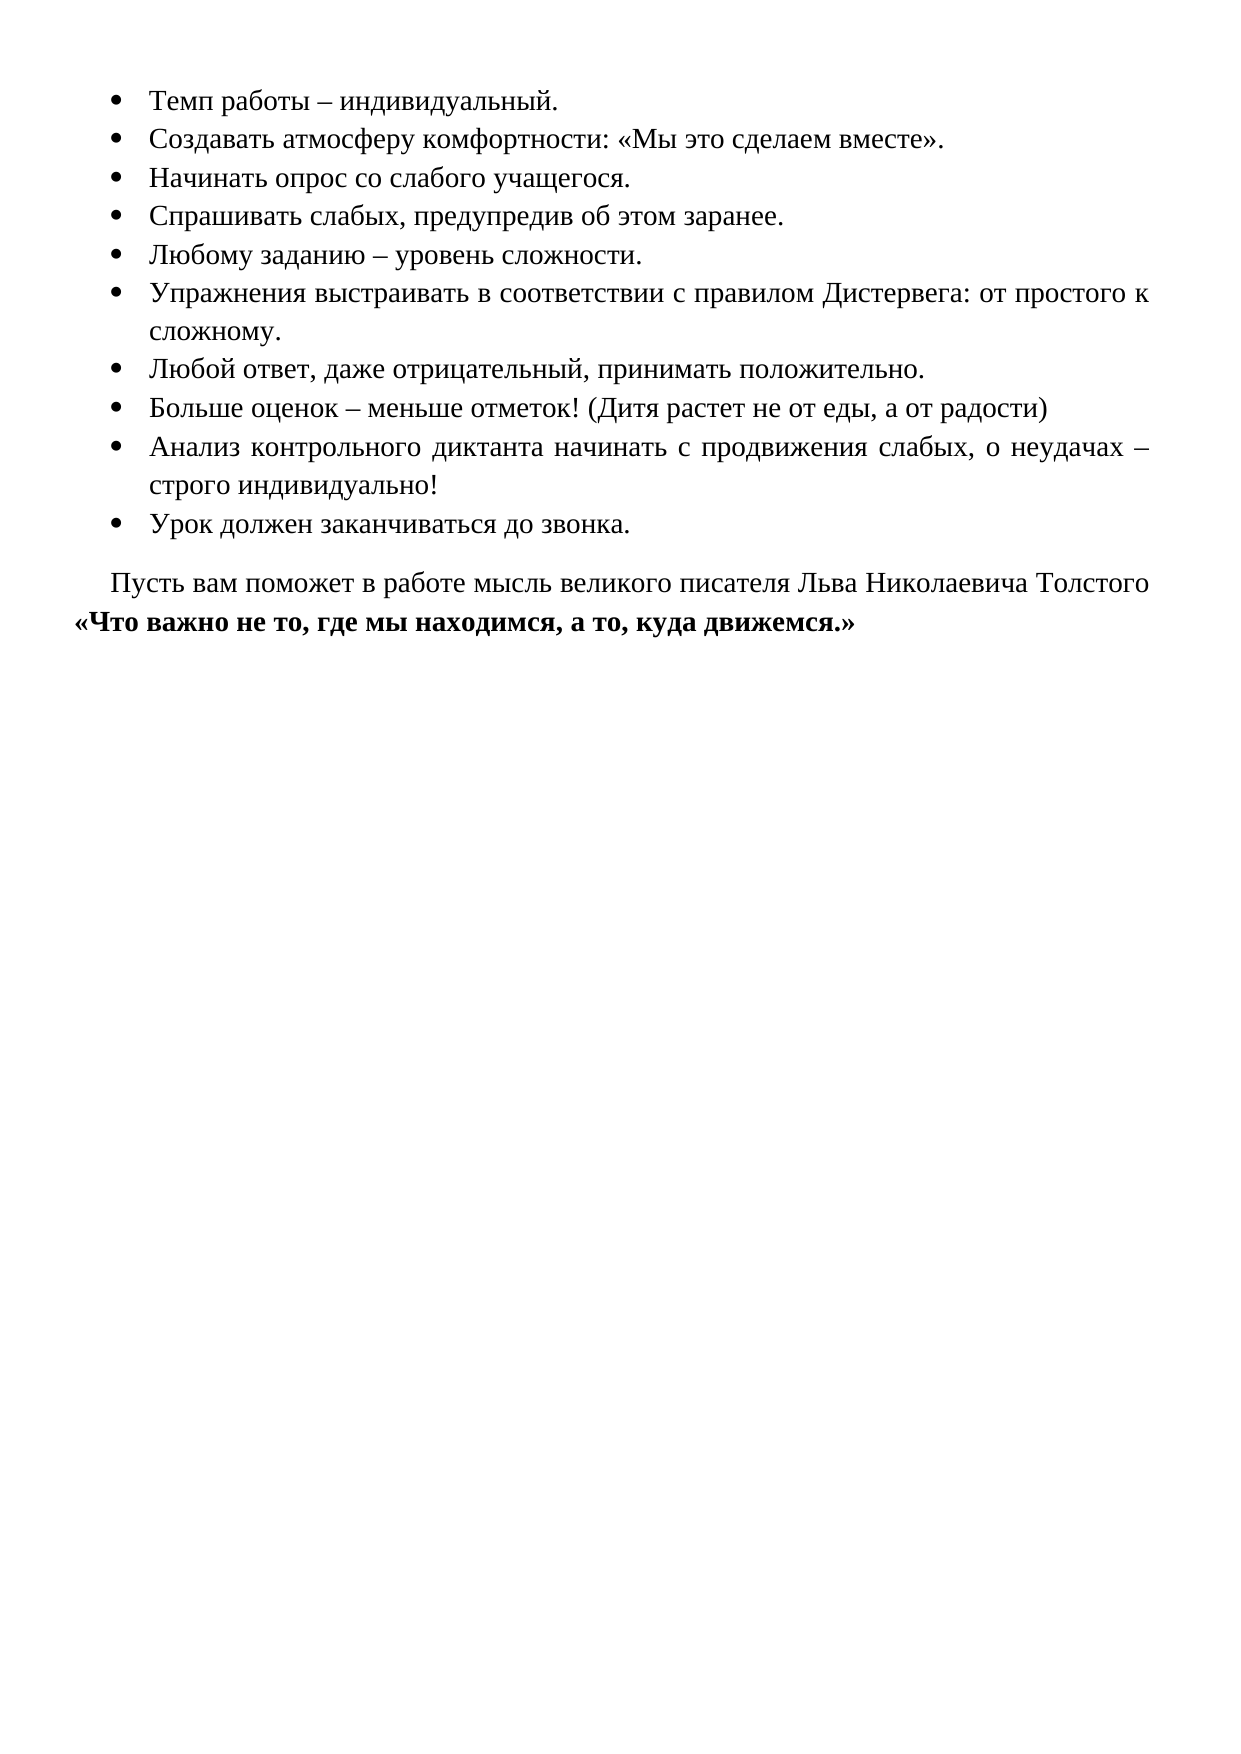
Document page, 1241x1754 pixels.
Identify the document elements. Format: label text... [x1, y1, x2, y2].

list Темп работы – индивидуальный. [111, 83, 1163, 116]
list Анализ контрольного диктанта начинать с продвижения слабых, о неудачах – [111, 429, 1163, 462]
list Любой ответ, даже отрицательный, принимать положительно. [111, 352, 1163, 385]
list Упражнения выстраивать в соответствии с правилом Дистервега: от простого к сложному. [111, 276, 1152, 347]
list Больше оценок – меньше отметок! (Дитя растет не от еды, а от радости) [111, 390, 1163, 424]
list Любому заданию – уровень сложности. [111, 237, 1163, 271]
list Урок должен заканчиваться до звонка. [111, 506, 1163, 539]
text строго индивидуально! [149, 467, 1163, 501]
list Спрашивать слабых, предупредив об этом заранее. [111, 198, 1163, 232]
text «Что важно не то, где мы находимся, а то, куда движемся.» [74, 604, 1163, 638]
list Создавать атмосферу комфортности: «Мы это сделаем вместе». [111, 121, 1163, 155]
text Пусть вам поможет в работе мысль великого писателя Льва Николаевича Толстого [110, 565, 1163, 599]
list Начинать опрос со слабого учащегося. [111, 160, 1163, 193]
